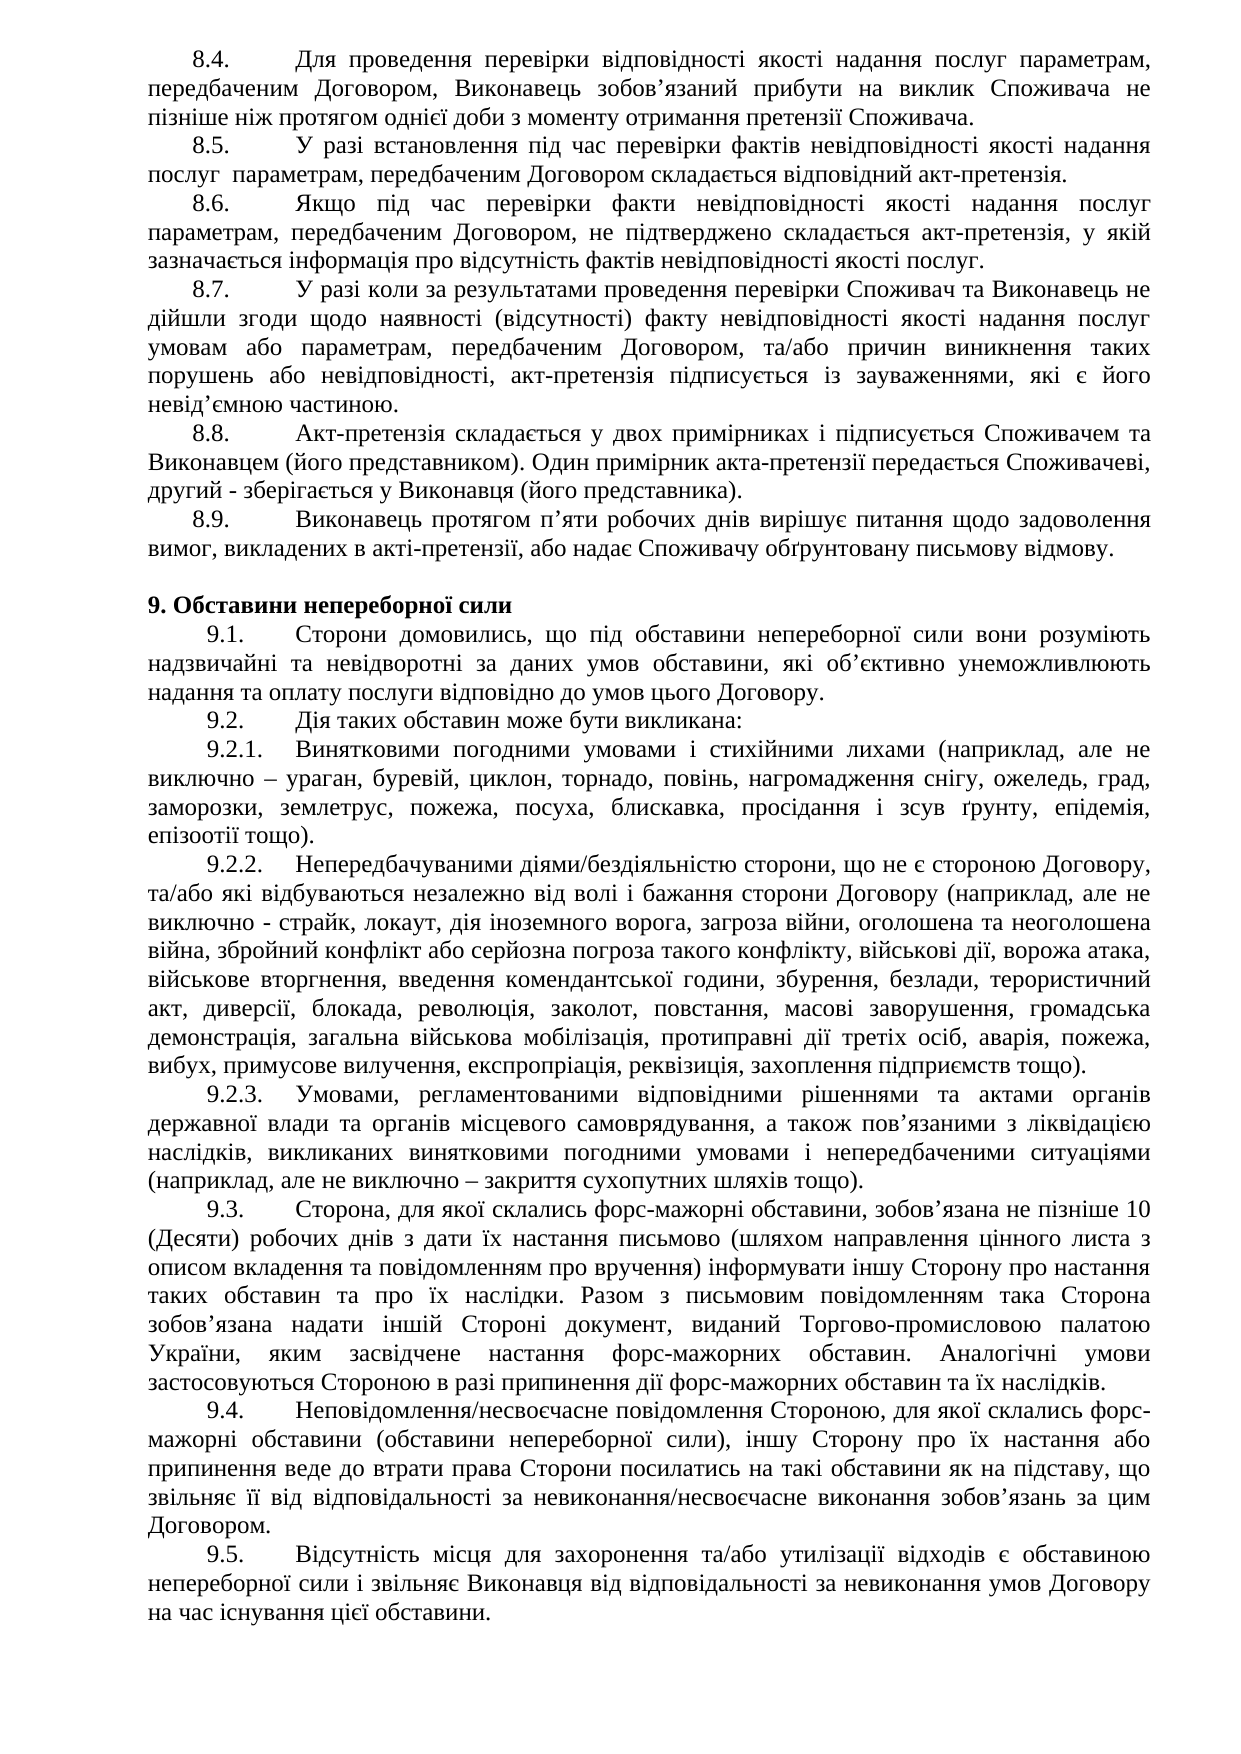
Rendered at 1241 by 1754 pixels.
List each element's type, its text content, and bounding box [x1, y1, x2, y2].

list Неповідомлення/несвоєчасне повідомлення Стороною, для якої склались форс-мажорні обставини (обставини непереборної сили), іншу Сторону про їх настання або припинення веде до втрати права Сторони посилатись на такі обставини як на підставу, що звільняє її від відповідальності за невиконання/несвоєчасне виконання зобов’язань за цим Договором. [148, 1396, 1152, 1539]
list Непередбачуваними діями/бездіяльністю сторони, що не є стороною Договору, та/або які відбуваються незалежно від волі і бажання сторони Договору (наприклад, але не виключно - страйк, локаут, дія іноземного ворога, загроза війни, оголошена та неоголошена війна, збройний конфлікт або серйозна погроза такого конфлікту, військові дії, ворожа атака, військове вторгнення, введення комендантської години, збурення, безлади, терористичний акт, диверсії, блокада, революція, заколот, повстання, масові заворушення, громадська демонстрація, загальна військова мобілізація, протиправні дії третіх осіб, аварія, пожежа, вибух, примусове вилучення, експропріація, реквізиція, захоплення підприємств тощо). [148, 849, 1152, 1079]
list Відсутність місця для захоронення та/або утилізації відходів є обставиною непереборної сили і звільняє Виконавця від відповідальності за невиконання умов Договору на час існування цієї обставини. [148, 1539, 1152, 1626]
list Сторони домовились, що під обставини непереборної сили вони розуміють надзвичайні та невідворотні за даних умов обставини, які об’єктивно унеможливлюють надання та оплату послуги відповідно до умов цього Договору. [148, 619, 1152, 706]
list Для проведення перевірки відповідності якості надання послуг параметрам, передбаченим Договором, Виконавець зобов’язаний прибути на виклик Споживача не пізніше ніж протягом однієї доби з моменту отримання претензії Споживача. [148, 44, 1152, 131]
list Акт-претензія складається у двох примірниках і підписується Споживачем та Виконавцем (його представником). Один примірник акта-претензії передається Споживачеві, другий - зберігається у Виконавця (його представника). [148, 418, 1152, 504]
list У разі встановлення під час перевірки фактів невідповідності якості надання послуг параметрам, передбаченим Договором складається відповідний акт-претензія. [148, 131, 1152, 188]
list Умовами, регламентованими відповідними рішеннями та актами органів державної влади та органів місцевого самоврядування, а також пов’язаними з ліквідацією наслідків, викликаних винятковими погодними умовами і непередбаченими ситуаціями (наприклад, але не виключно – закриття сухопутних шляхів тощо). [148, 1079, 1152, 1194]
list Дія таких обставин може бути викликана: [148, 706, 1152, 734]
list Виконавець протягом п’яти робочих днів вирішує питання щодо задоволення вимог, викладених в акті-претензії, або надає Споживачу обґрунтовану письмову відмову. [148, 504, 1152, 562]
list Якщо під час перевірки факти невідповідності якості надання послуг параметрам, передбаченим Договором, не підтверджено складається акт-претензія, у якій зазначається інформація про відсутність фактів невідповідності якості послуг. [148, 188, 1152, 274]
list Винятковими погодними умовами і стихійними лихами (наприклад, але не виключно – ураган, буревій, циклон, торнадо, повінь, нагромадження снігу, ожеледь, град, заморозки, землетрус, пожежа, посуха, блискавка, просідання і зсув ґрунту, епідемія, епізоотії тощо). [148, 734, 1152, 849]
text 9. Обставини непереборної сили [148, 591, 1152, 619]
list У разі коли за результатами проведення перевірки Споживач та Виконавець не дійшли згоди щодо наявності (відсутності) факту невідповідності якості надання послуг умовам або параметрам, передбаченим Договором, та/або причин виникнення таких порушень або невідповідності, акт-претензія підписується із зауваженнями, які є його невід’ємною частиною. [148, 274, 1152, 418]
list Сторона, для якої склались форс-мажорні обставини, зобов’язана не пізніше 10 (Десяти) робочих днів з дати їх настання письмово (шляхом направлення цінного листа з описом вкладення та повідомленням про вручення) інформувати іншу Сторону про настання таких обставин та про їх наслідки. Разом з письмовим повідомленням така Сторона зобов’язана надати іншій Стороні документ, виданий Торгово-промисловою палатою України, яким засвідчене настання форс-мажорних обставин. Аналогічні умови застосовуються Стороною в разі припинення дії форс-мажорних обставин та їх наслідків. [148, 1194, 1152, 1396]
